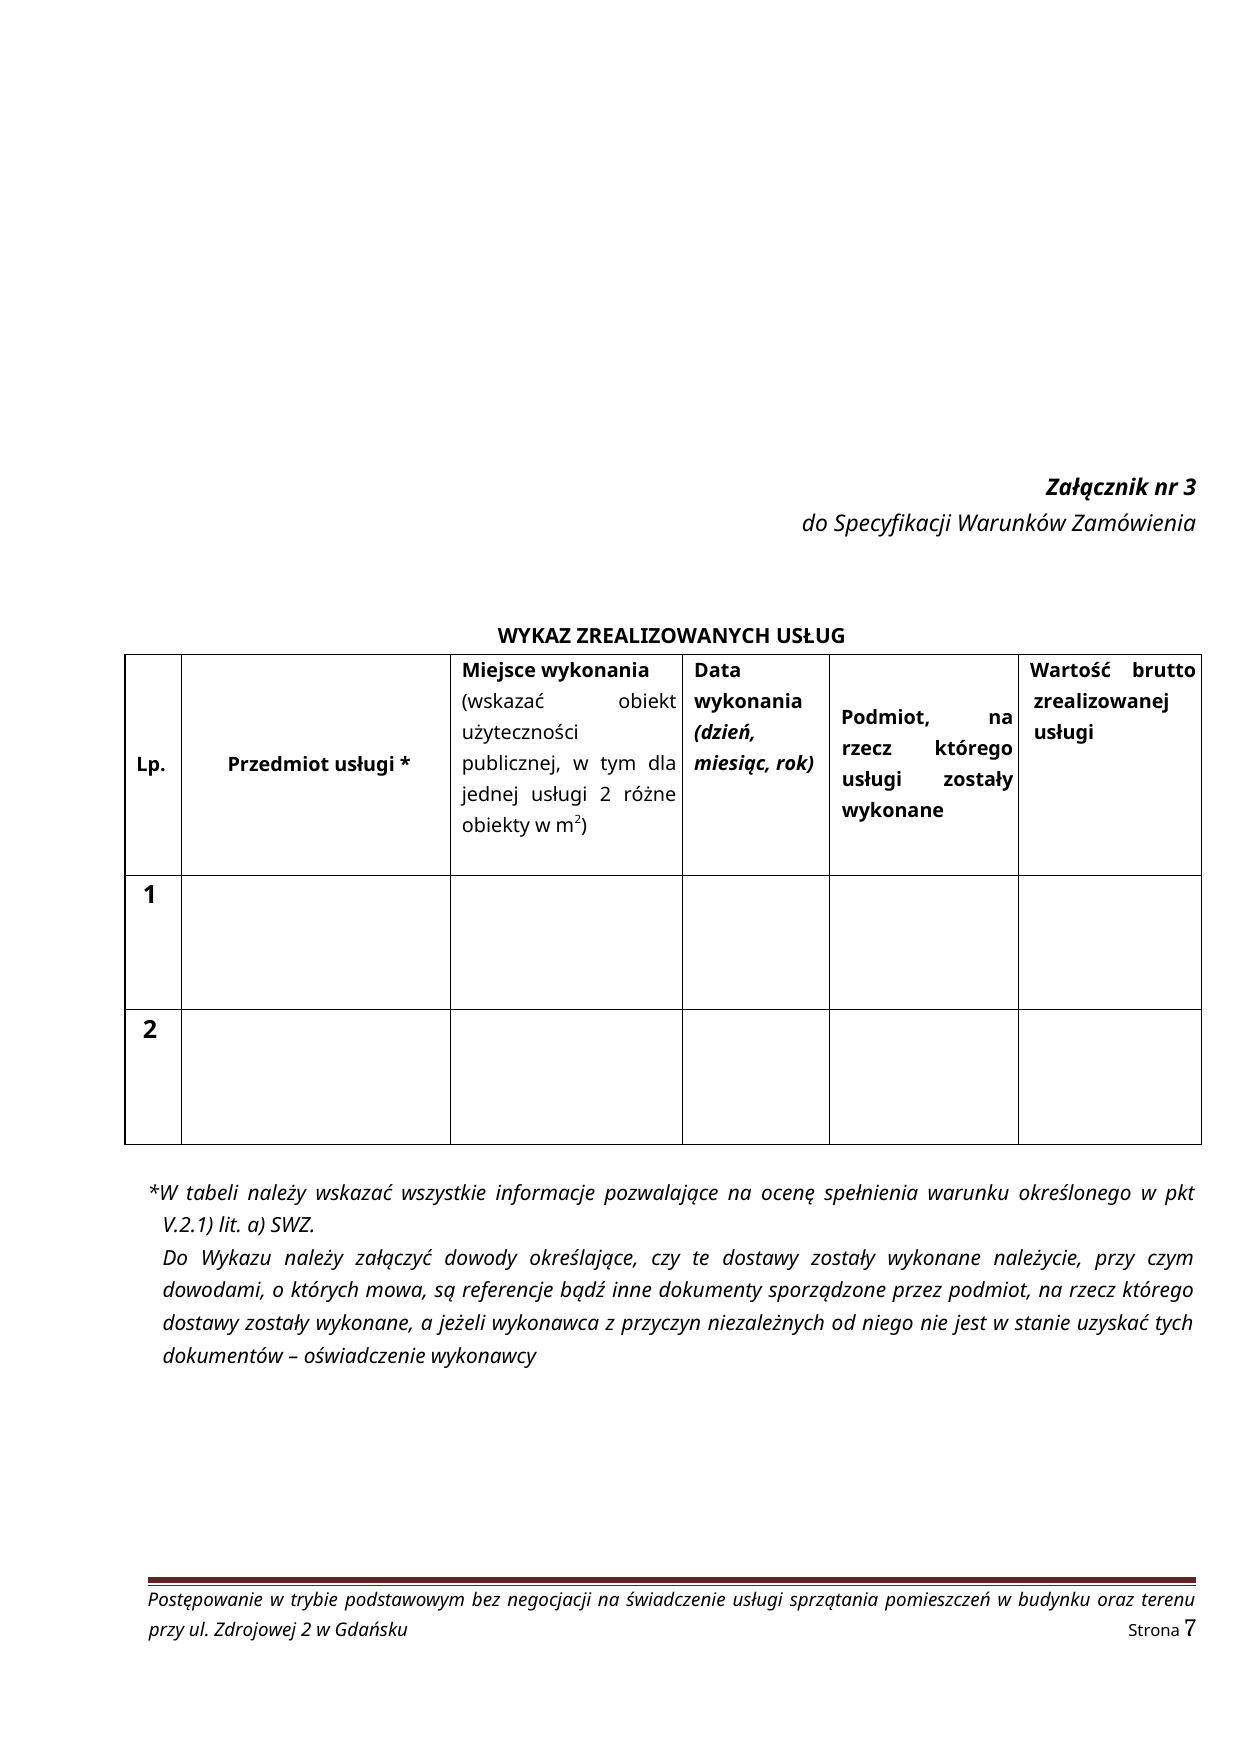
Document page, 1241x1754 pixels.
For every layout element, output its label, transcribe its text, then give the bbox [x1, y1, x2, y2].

table_cell [182, 1010, 450, 1144]
table_cell 2 [126, 1010, 181, 1144]
text WYKAZ ZREALIZOWANYCH USŁUG [147, 621, 1196, 650]
table_header Przedmiot usługi * [182, 655, 450, 875]
text do Specyfikacji Warunków Zamówienia [147, 507, 1196, 538]
table_header Miejsce wykonania (wskazać obiekt użyteczności publicznej, w tym dla jednej usługi 2 różne obiekty w m2) [451, 655, 682, 875]
table_header Wartość brutto zrealizowanej usługi [1019, 655, 1201, 875]
table_cell [683, 876, 829, 1009]
table_cell [830, 1010, 1018, 1144]
text *W tabeli należy wskazać wszystkie informacje pozwalające na ocenę spełnienia warunku określonego w pkt V.2.1) lit. a) SWZ. [147, 1178, 1196, 1239]
table_cell [451, 1010, 682, 1144]
table_header Podmiot, na rzecz którego usługi zostały wykonane [830, 655, 1018, 875]
table_cell [1019, 876, 1201, 1009]
text Załącznik nr 3 [147, 471, 1196, 502]
table_header Data wykonania (dzień, miesiąc, rok) [683, 655, 829, 875]
table_cell [182, 876, 450, 1009]
table_cell [451, 876, 682, 1009]
table_cell [830, 876, 1018, 1009]
text Do Wykazu należy załączyć dowody określające, czy te dostawy zostały wykonane należycie, przy czym dowodami, o których mowa, są referencje bądź inne dokumenty sporządzone przez podmiot, na rzecz którego dostawy zostały wykonane, a jeżeli wykonawca z przyczyn niezależnych od niego nie jest w stanie uzyskać tych dokumentów – oświadczenie wykonawcy [147, 1243, 1196, 1369]
table_cell 1 [126, 876, 181, 1009]
table_cell [683, 1010, 829, 1144]
table_header Lp. [126, 655, 181, 875]
table_cell [1019, 1010, 1201, 1144]
